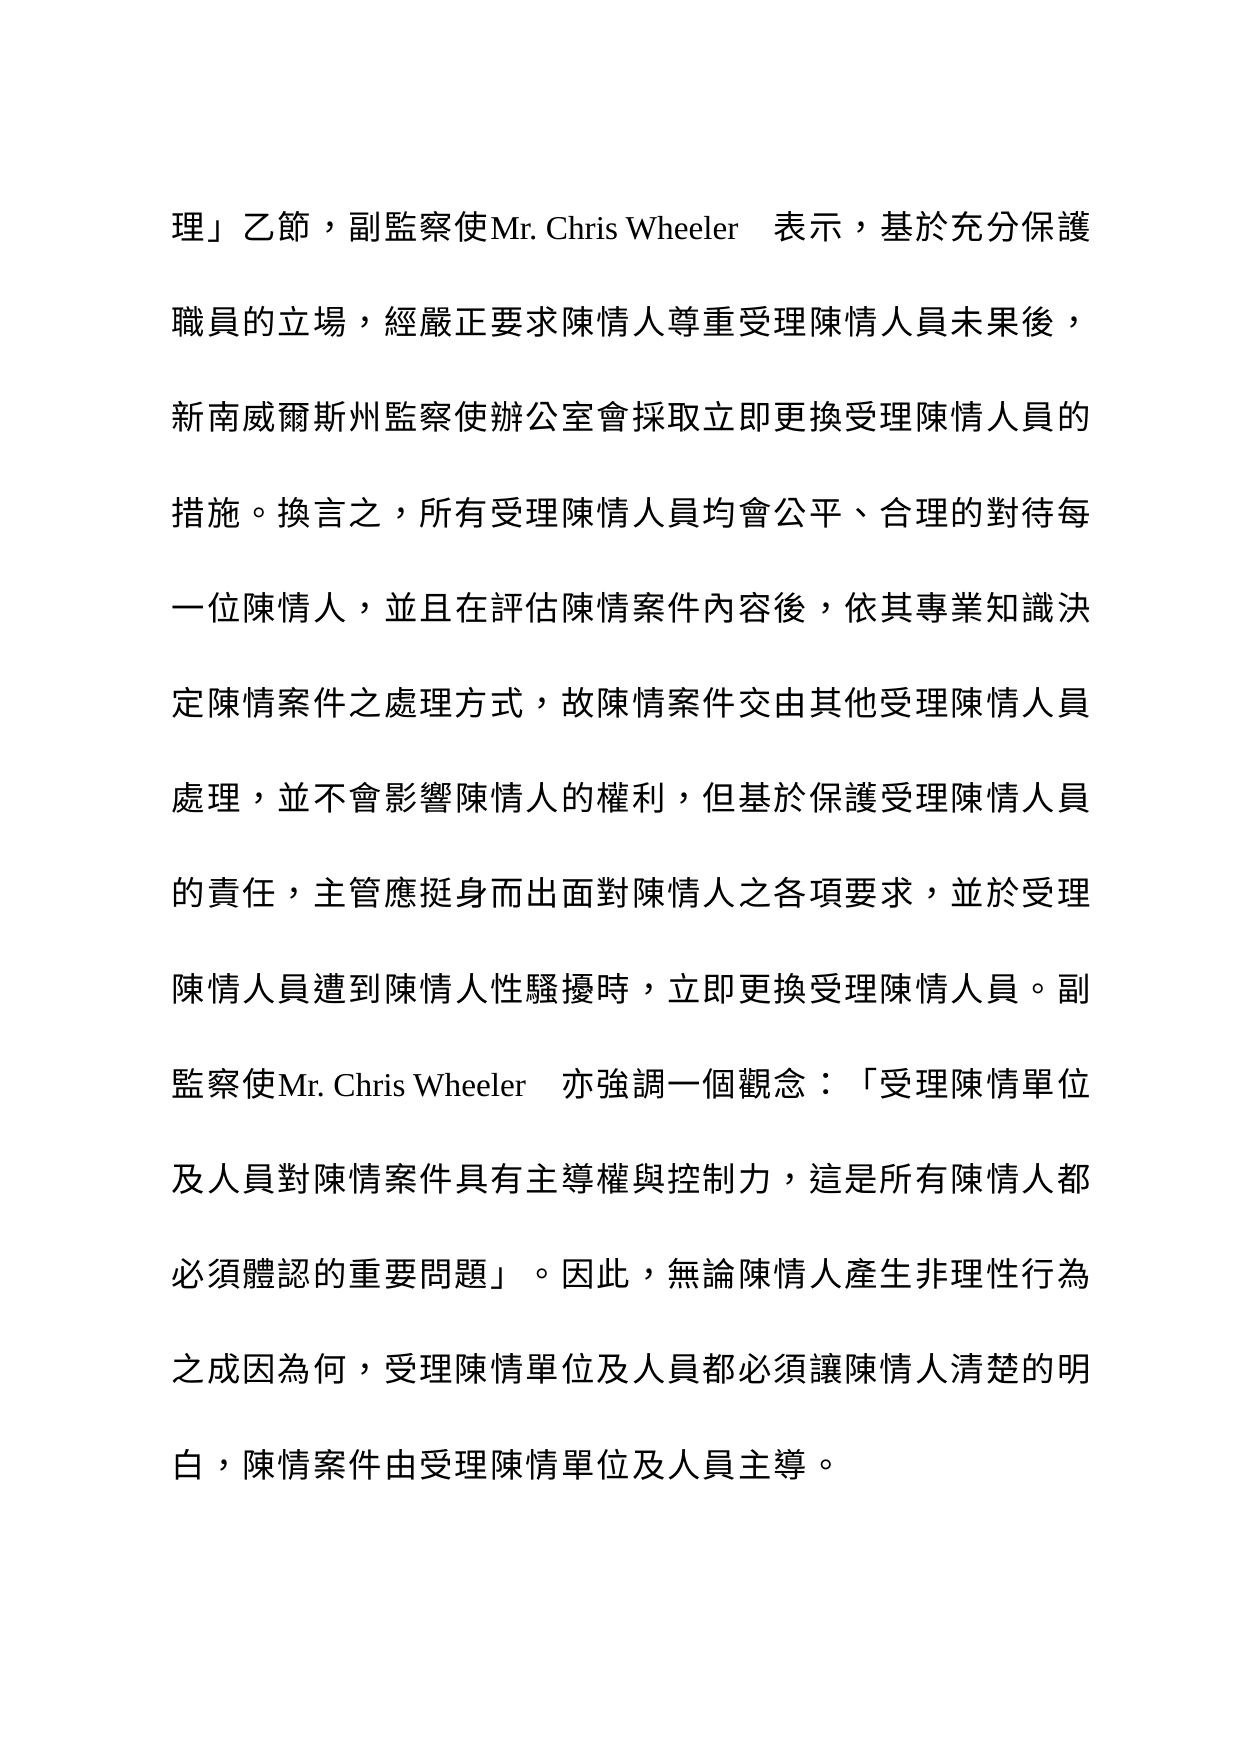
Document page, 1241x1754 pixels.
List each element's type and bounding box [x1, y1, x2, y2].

text [171, 177, 1092, 1510]
